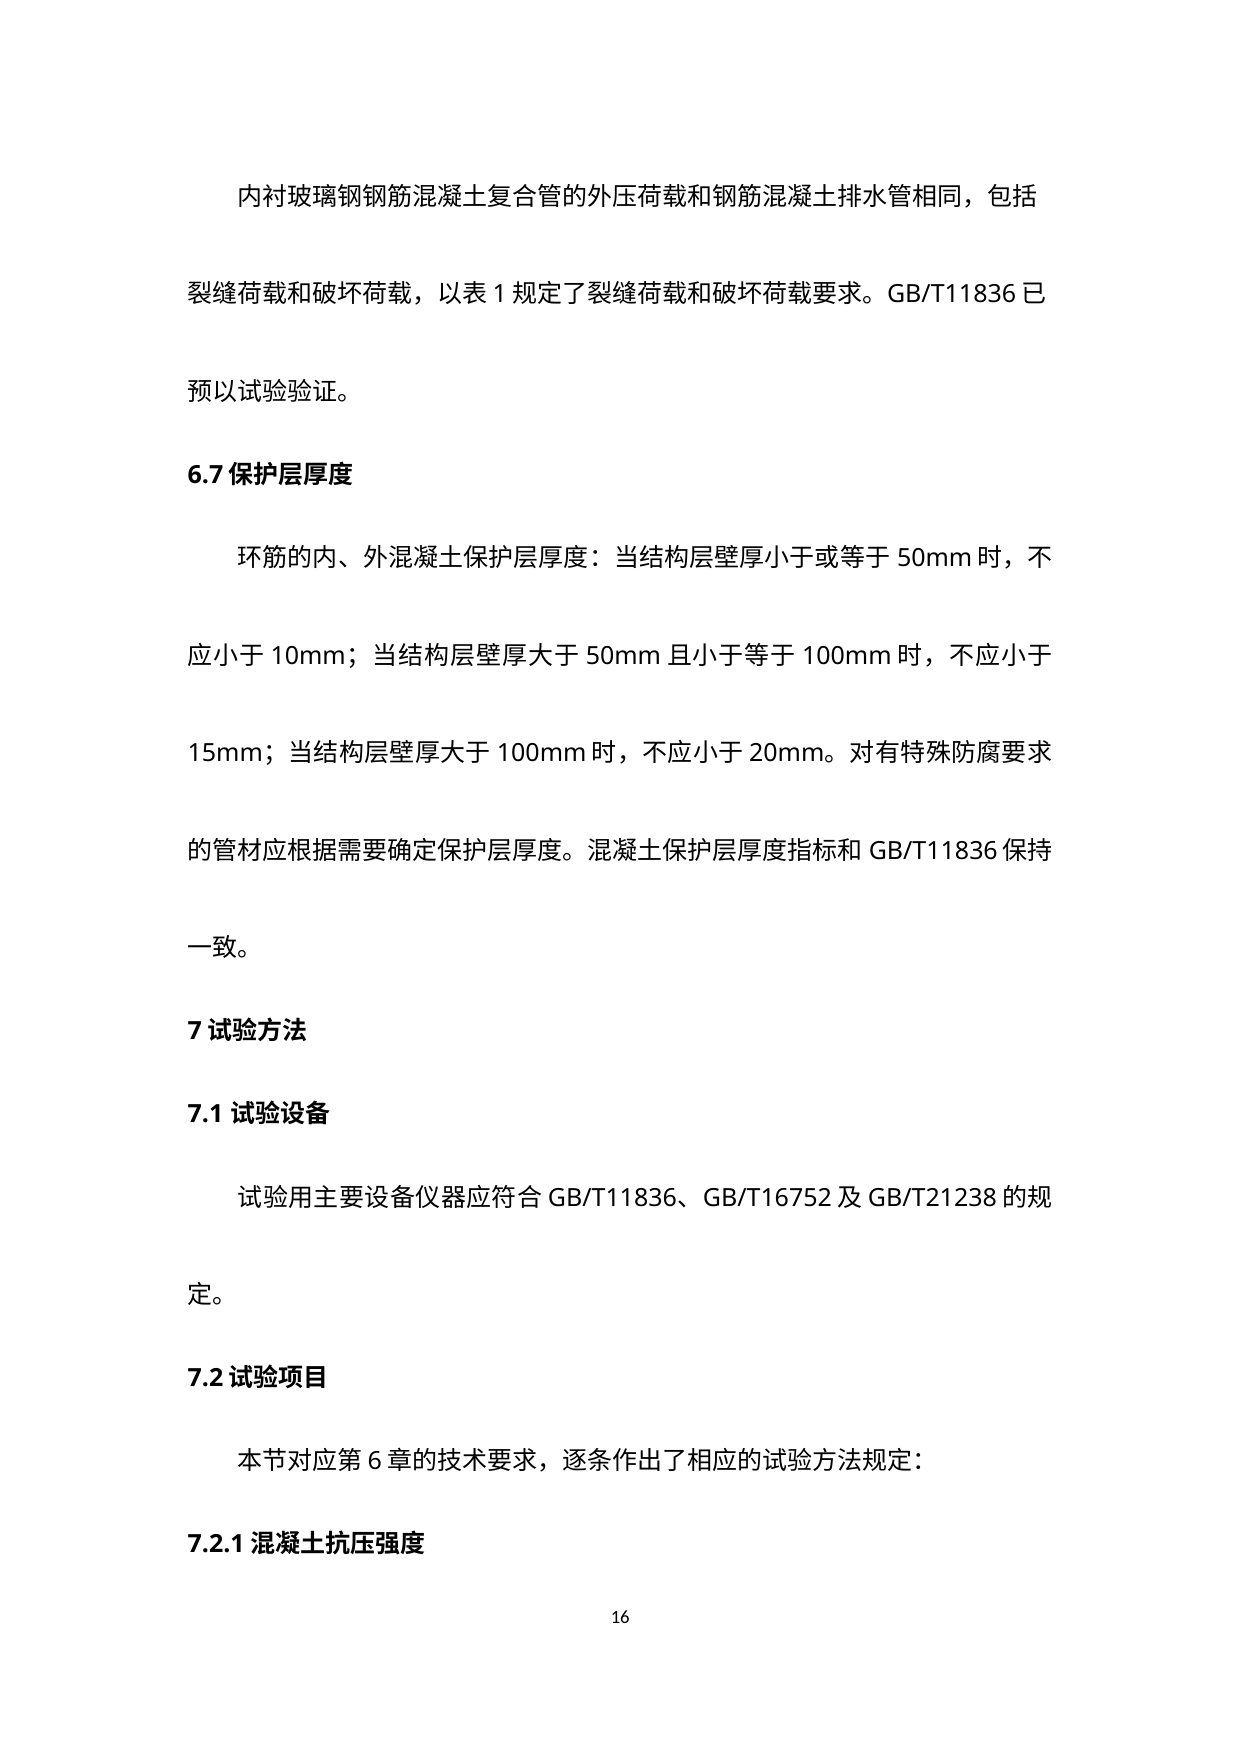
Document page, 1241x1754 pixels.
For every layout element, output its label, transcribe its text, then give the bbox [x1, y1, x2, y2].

text 环筋的内、外混凝土保护层厚度：当结构层壁厚小于或等于50mm时，不应小于10mm；当结构层壁厚大于50mm且小于等于100mm时，不应小于15mm；当结构层壁厚大于100mm时，不应小于20mm。对有特殊防腐要求的管材应根据需要确定保护层厚度。混凝土保护层厚度指标和GB/T11836保持一致。 [187, 523, 1053, 978]
text 7.1 试验设备 [187, 1079, 1053, 1144]
text 7.2试验项目 [187, 1343, 1053, 1408]
text 6.7保护层厚度 [187, 440, 1053, 505]
text 7试验方法 [187, 996, 1053, 1061]
text 试验用主要设备仪器应符合GB/T11836、GB/T16752及GB/T21238的规定。 [187, 1163, 1053, 1325]
text 本节对应第6章的技术要求，逐条作出了相应的试验方法规定： [187, 1426, 1053, 1491]
text 内衬玻璃钢钢筋混凝土复合管的外压荷载和钢筋混凝土排水管相同，包括裂缝荷载和破坏荷载，以表1规定了裂缝荷载和破坏荷载要求。GB/T11836已预以试验验证。 [187, 162, 1053, 422]
text 7.2.1混凝土抗压强度 [187, 1509, 1053, 1574]
